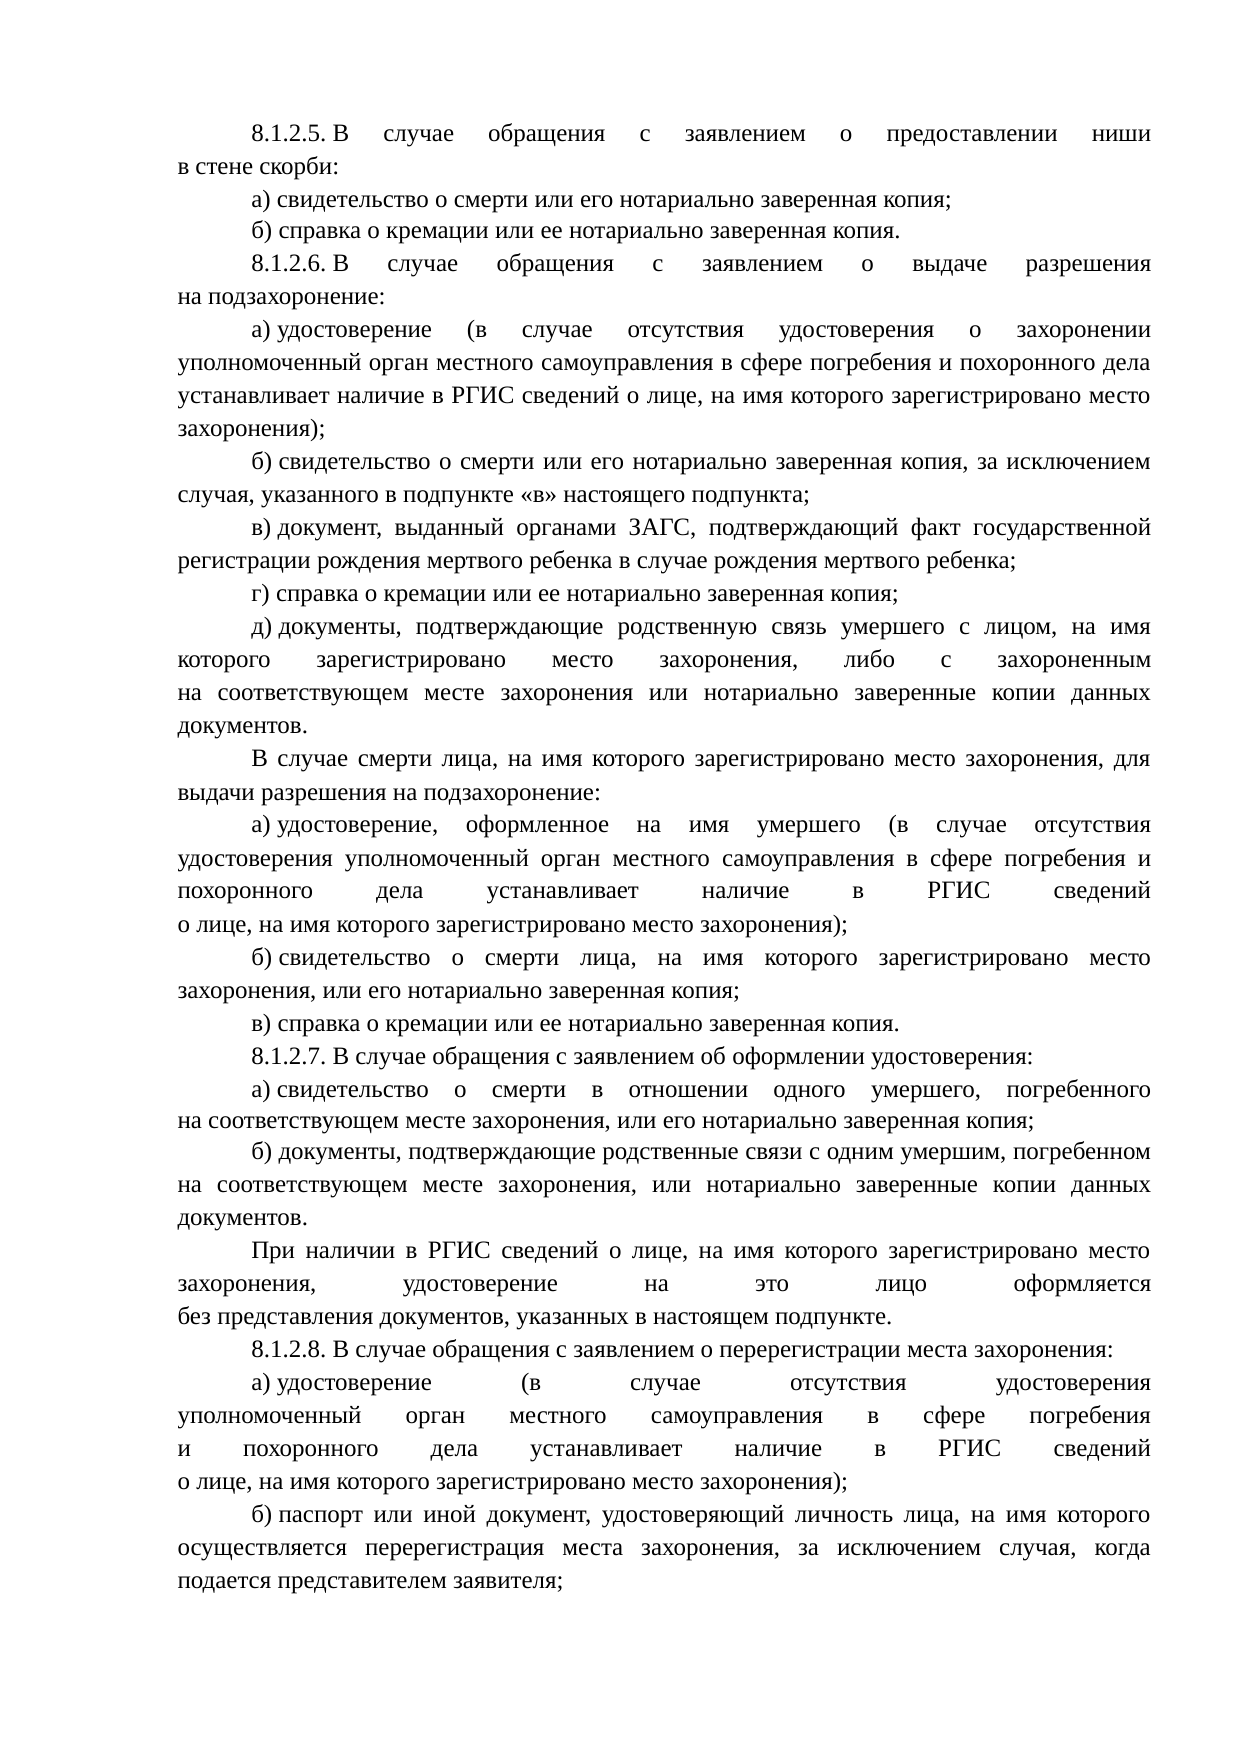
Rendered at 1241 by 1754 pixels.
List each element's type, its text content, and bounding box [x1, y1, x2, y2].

text а) свидетельство о смерти в отношении одного умершего, погребенного на соответствующем месте захоронения, или его нотариально заверенная копия; [177, 1074, 1152, 1133]
text б) паспорт или иной документ, удостоверяющий личность лица, на имя которого осуществляется перерегистрация места захоронения, за исключением случая, когда подается представителем заявителя; [177, 1499, 1152, 1594]
text а) удостоверение (в случае отсутствия удостоверения о захоронении уполномоченный орган местного самоуправления в сфере погребения и похоронного дела устанавливает наличие в РГИС сведений о лице, на имя которого зарегистрировано место захоронения); [177, 314, 1152, 442]
text д) документы, подтверждающие родственную связь умершего с лицом, на имя которого зарегистрировано место захоронения, либо с захороненным на соответствующем месте захоронения или нотариально заверенные копии данных документов. [177, 611, 1152, 739]
text б) справка о кремации или ее нотариально заверенная копия. [177, 215, 1152, 244]
text а) удостоверение (в случае отсутствия удостоверения уполномоченный орган местного самоуправления в сфере погребения и похоронного дела устанавливает наличие в РГИС сведений о лице, на имя которого зарегистрировано место захоронения); [177, 1367, 1152, 1495]
text в) справка о кремации или ее нотариально заверенная копия. [177, 1008, 1152, 1036]
text При наличии в РГИС сведений о лице, на имя которого зарегистрировано место захоронения, удостоверение на это лицо оформляется без представления документов, указанных в настоящем подпункте. [177, 1235, 1152, 1330]
text б) документы, подтверждающие родственные связи с одним умершим, погребенном на соответствующем месте захоронения, или нотариально заверенные копии данных документов. [177, 1136, 1152, 1231]
text 8.1.2.6. В случае обращения с заявлением о выдаче разрешения на подзахоронение: [177, 248, 1152, 310]
text 8.1.2.5. В случае обращения с заявлением о предоставлении ниши в стене скорби: [177, 118, 1152, 180]
text б) свидетельство о смерти лица, на имя которого зарегистрировано место захоронения, или его нотариально заверенная копия; [177, 942, 1152, 1003]
text В случае смерти лица, на имя которого зарегистрировано место захоронения, для выдачи разрешения на подзахоронение: [177, 743, 1152, 805]
text 8.1.2.8. В случае обращения с заявлением о перерегистрации места захоронения: [177, 1334, 1152, 1363]
text г) справка о кремации или ее нотариально заверенная копия; [177, 578, 1152, 607]
text в) документ, выданный органами ЗАГС, подтверждающий факт государственной регистрации рождения мертвого ребенка в случае рождения мертвого ребенка; [177, 512, 1152, 574]
text а) свидетельство о смерти или его нотариально заверенная копия; [177, 184, 1152, 213]
text а) удостоверение, оформленное на имя умершего (в случае отсутствия удостоверения уполномоченный орган местного самоуправления в сфере погребения и похоронного дела устанавливает наличие в РГИС сведений о лице, на имя которого зарегистрировано место захоронения); [177, 809, 1152, 937]
text б) свидетельство о смерти или его нотариально заверенная копия, за исключением случая, указанного в подпункте «в» настоящего подпункта; [177, 446, 1152, 508]
text 8.1.2.7. В случае обращения с заявлением об оформлении удостоверения: [177, 1041, 1152, 1069]
